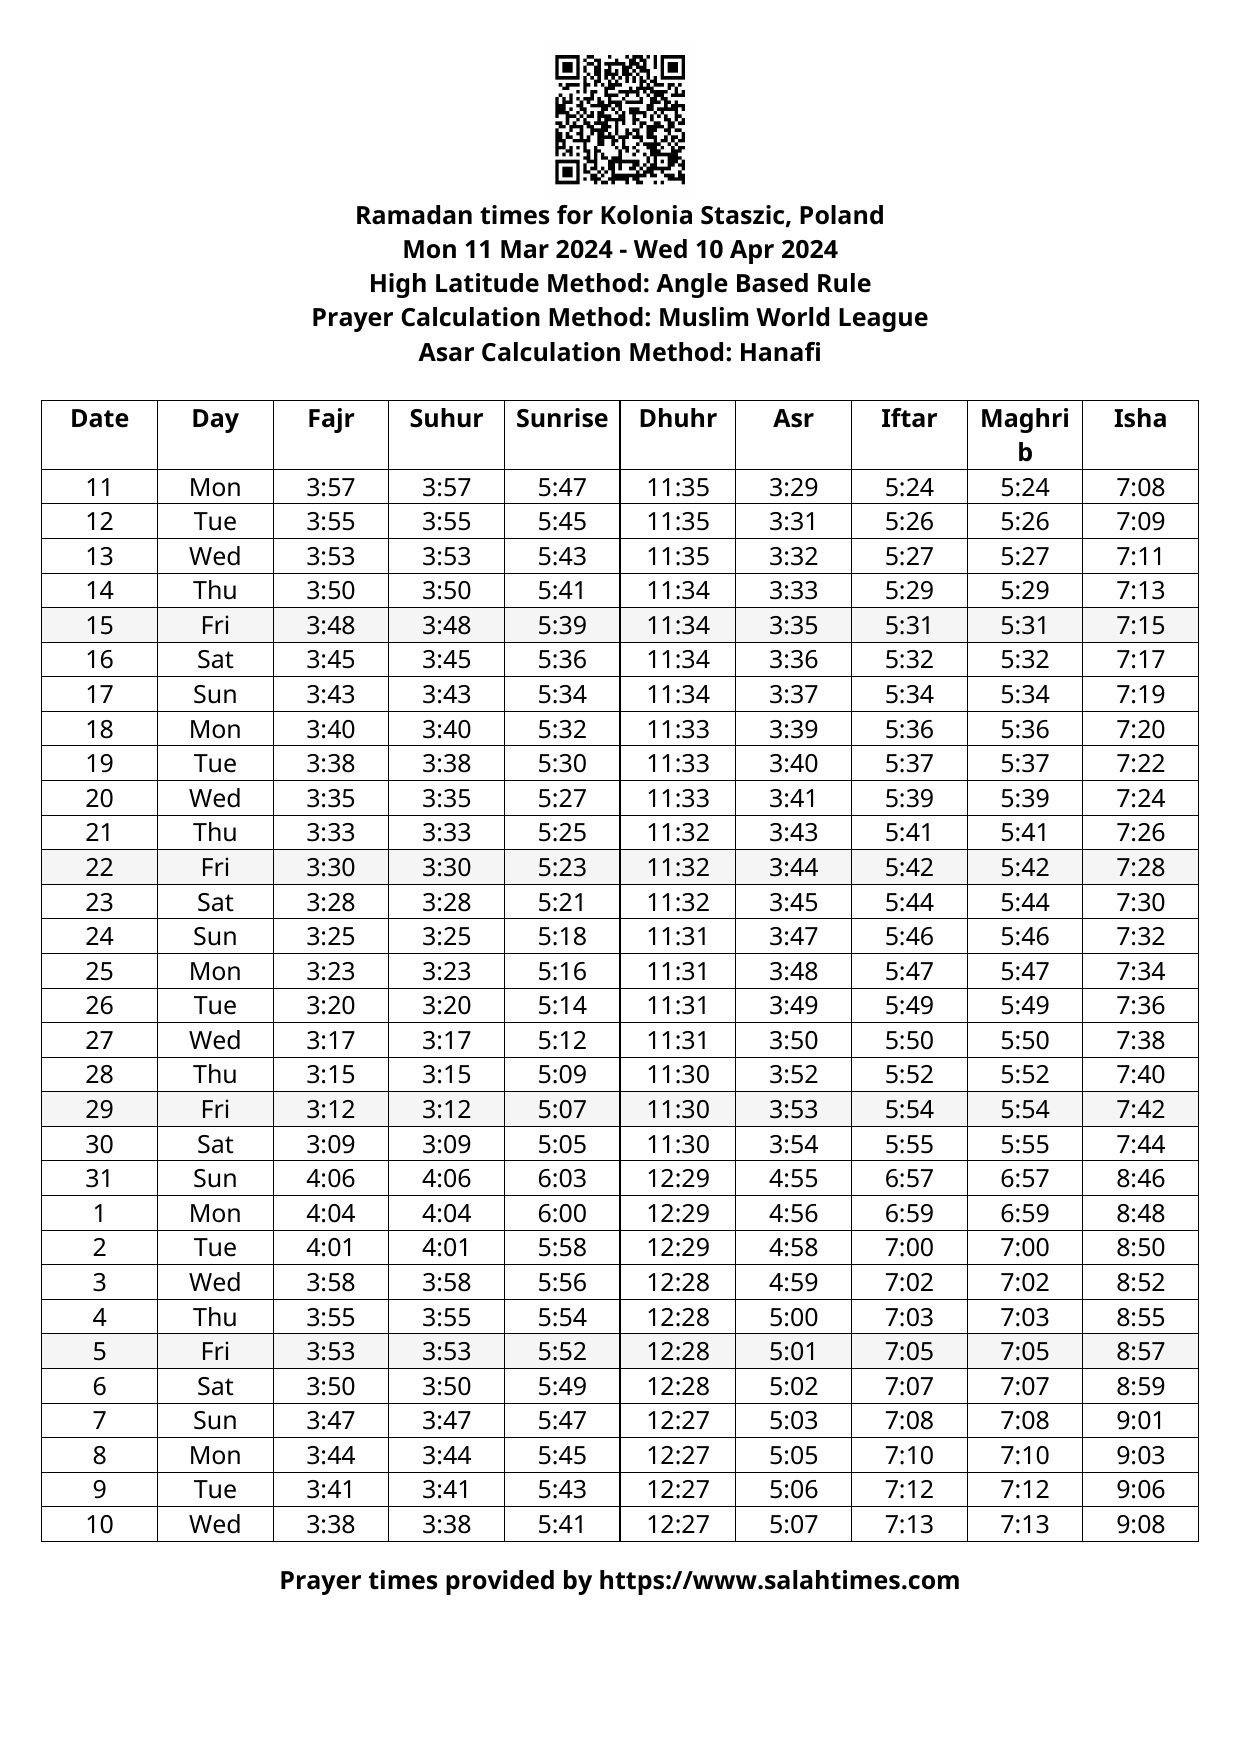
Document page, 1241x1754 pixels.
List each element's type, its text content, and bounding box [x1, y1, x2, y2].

table_cell 4:01 [274, 1231, 388, 1264]
table_cell 5 [42, 1334, 157, 1368]
table_cell Tue [158, 746, 273, 780]
table_cell 3:44 [274, 1438, 388, 1472]
table_cell 11:32 [621, 885, 735, 918]
table_cell 7:42 [1083, 1092, 1198, 1126]
table_cell 4:01 [389, 1231, 504, 1264]
table_cell Thu [158, 816, 273, 849]
table_cell Sun [158, 677, 273, 711]
table_cell 3:33 [274, 816, 388, 849]
table_cell 3:44 [389, 1438, 504, 1472]
table_cell 11:32 [621, 850, 735, 884]
table_cell 3:41 [389, 1473, 504, 1506]
table_cell 7:09 [1083, 504, 1198, 538]
table_header Sunrise [505, 401, 619, 469]
table_cell 3:47 [389, 1404, 504, 1437]
table_cell 11:35 [621, 504, 735, 538]
table_cell 7:07 [968, 1369, 1082, 1402]
table_cell Fri [158, 1334, 273, 1368]
table_cell 5:45 [505, 504, 619, 538]
table_cell Sat [158, 1127, 273, 1160]
table_cell 4:04 [389, 1196, 504, 1229]
table_cell 3:15 [389, 1058, 504, 1091]
table_cell Wed [158, 539, 273, 572]
table_cell 9:01 [1083, 1404, 1198, 1437]
table_cell 4:56 [736, 1196, 851, 1229]
table_cell 5:27 [852, 539, 967, 572]
text Asar Calculation Method: Hanafi [42, 334, 1198, 368]
table_cell 12:27 [621, 1404, 735, 1437]
table_cell 7:08 [1083, 470, 1198, 503]
table_cell 3:53 [736, 1092, 851, 1126]
table_cell 3:45 [274, 643, 388, 676]
table_cell 3:23 [389, 954, 504, 987]
table_cell 5:27 [968, 539, 1082, 572]
table_cell 26 [42, 989, 157, 1022]
table_cell 12:27 [621, 1473, 735, 1506]
text Prayer times provided by https://www.salahtimes.com [42, 1563, 1198, 1597]
table_cell Fri [158, 608, 273, 642]
table_cell Wed [158, 1265, 273, 1299]
table_cell 5:36 [852, 712, 967, 745]
table_cell Sun [158, 1161, 273, 1195]
table_cell Mon [158, 1196, 273, 1229]
table_cell 5:52 [968, 1058, 1082, 1091]
table_cell 7:03 [852, 1300, 967, 1333]
table_cell 4:55 [736, 1161, 851, 1195]
table_cell 8:55 [1083, 1300, 1198, 1333]
table_cell 7:11 [1083, 539, 1198, 572]
table_cell 24 [42, 919, 157, 953]
table_cell 5:24 [852, 470, 967, 503]
table_cell 3:38 [274, 746, 388, 780]
table_cell 13 [42, 539, 157, 572]
table_cell 7:26 [1083, 816, 1198, 849]
table_cell Sun [158, 919, 273, 953]
table_cell 3:33 [389, 816, 504, 849]
table_cell 5:55 [968, 1127, 1082, 1160]
table_cell 25 [42, 954, 157, 987]
table_cell 3:49 [736, 989, 851, 1022]
table_cell 5:06 [736, 1473, 851, 1506]
table_cell 11 [42, 470, 157, 503]
table_cell 11:34 [621, 677, 735, 711]
table_cell 5:03 [736, 1404, 851, 1437]
table_cell 16 [42, 643, 157, 676]
table_cell 7:13 [852, 1507, 967, 1541]
table_cell 5:34 [505, 677, 619, 711]
table_cell 6:03 [505, 1161, 619, 1195]
table_cell 5:47 [852, 954, 967, 987]
table_cell Mon [158, 470, 273, 503]
table_cell 5:52 [852, 1058, 967, 1091]
table_cell 3:29 [736, 470, 851, 503]
table_cell 5:43 [505, 539, 619, 572]
table_cell 5:46 [852, 919, 967, 953]
table_cell 3:28 [274, 885, 388, 918]
table_cell Tue [158, 1231, 273, 1264]
table_cell 5:46 [968, 919, 1082, 953]
table_cell Fri [158, 1092, 273, 1126]
table_cell 27 [42, 1023, 157, 1057]
table_cell 3:35 [389, 781, 504, 814]
table_cell 8:52 [1083, 1265, 1198, 1299]
table_cell 21 [42, 816, 157, 849]
table_cell 6:00 [505, 1196, 619, 1229]
table_cell Wed [158, 781, 273, 814]
table_cell 4:58 [736, 1231, 851, 1264]
table_cell 5:01 [736, 1334, 851, 1368]
table_cell 3:43 [736, 816, 851, 849]
table_cell 3:39 [736, 712, 851, 745]
table_cell 3:40 [274, 712, 388, 745]
table_cell 7:10 [852, 1438, 967, 1472]
table_cell 28 [42, 1058, 157, 1091]
table_cell 8:57 [1083, 1334, 1198, 1368]
table_cell 15 [42, 608, 157, 642]
table_cell 5:41 [505, 1507, 619, 1541]
table_cell 6:59 [968, 1196, 1082, 1229]
table_cell 3:15 [274, 1058, 388, 1091]
table_cell 11:34 [621, 608, 735, 642]
table_cell 9:08 [1083, 1507, 1198, 1541]
table_cell 6:57 [852, 1161, 967, 1195]
table_cell 7:02 [968, 1265, 1082, 1299]
table_cell 5:55 [852, 1127, 967, 1160]
table_cell 11:31 [621, 1023, 735, 1057]
table_cell 5:41 [505, 574, 619, 607]
table_cell 5:42 [968, 850, 1082, 884]
table_cell 3:50 [389, 1369, 504, 1402]
table_cell 7:15 [1083, 608, 1198, 642]
table_cell 5:07 [736, 1507, 851, 1541]
table_cell 3:30 [274, 850, 388, 884]
table_cell 31 [42, 1161, 157, 1195]
table_cell 11:30 [621, 1127, 735, 1160]
table_cell 5:26 [852, 504, 967, 538]
table_cell 3:57 [389, 470, 504, 503]
table_cell 5:05 [505, 1127, 619, 1160]
table_cell 3:45 [389, 643, 504, 676]
table_cell 12 [42, 504, 157, 538]
table_cell 3:20 [274, 989, 388, 1022]
table_cell 3:09 [389, 1127, 504, 1160]
table_cell 5:47 [505, 470, 619, 503]
table_cell 3:09 [274, 1127, 388, 1160]
table_cell 7:12 [968, 1473, 1082, 1506]
table_cell 8:48 [1083, 1196, 1198, 1229]
table_cell 5:00 [736, 1300, 851, 1333]
table_cell 11:35 [621, 470, 735, 503]
table_cell 5:44 [968, 885, 1082, 918]
table_header Dhuhr [621, 401, 735, 469]
table_cell 3:53 [389, 539, 504, 572]
table_cell 3:32 [736, 539, 851, 572]
table_cell Thu [158, 1058, 273, 1091]
table_cell 3:20 [389, 989, 504, 1022]
table_cell 11:33 [621, 781, 735, 814]
table_cell 5:32 [968, 643, 1082, 676]
table_cell 8 [42, 1438, 157, 1472]
table_cell 3:45 [736, 885, 851, 918]
table_cell 3:23 [274, 954, 388, 987]
table_cell 5:36 [968, 712, 1082, 745]
table_cell 5:30 [505, 746, 619, 780]
table_cell 7:17 [1083, 643, 1198, 676]
table_cell 3:25 [274, 919, 388, 953]
table_cell 3:48 [389, 608, 504, 642]
table_cell 5:36 [505, 643, 619, 676]
table_cell 5:23 [505, 850, 619, 884]
table_cell 3:35 [736, 608, 851, 642]
table_cell 10 [42, 1507, 157, 1541]
table_cell 18 [42, 712, 157, 745]
table_cell 3:48 [736, 954, 851, 987]
table_cell 3:50 [736, 1023, 851, 1057]
table_cell Wed [158, 1023, 273, 1057]
table_cell 4:04 [274, 1196, 388, 1229]
table_cell 3:53 [389, 1334, 504, 1368]
table_cell 7:08 [968, 1404, 1082, 1437]
text Prayer Calculation Method: Muslim World League [42, 300, 1198, 334]
table_cell 7:08 [852, 1404, 967, 1437]
table_cell 3:33 [736, 574, 851, 607]
table_cell 9:03 [1083, 1438, 1198, 1472]
table_cell 3:47 [736, 919, 851, 953]
table_cell 2 [42, 1231, 157, 1264]
table_cell 11:33 [621, 746, 735, 780]
table_cell 4:59 [736, 1265, 851, 1299]
table_cell 5:29 [968, 574, 1082, 607]
table_cell 11:34 [621, 643, 735, 676]
table_cell 12:29 [621, 1231, 735, 1264]
table_cell Wed [158, 1507, 273, 1541]
table_cell 7:36 [1083, 989, 1198, 1022]
table_cell 1 [42, 1196, 157, 1229]
table_cell 3:37 [736, 677, 851, 711]
table_cell 5:31 [968, 608, 1082, 642]
table_cell 3:47 [274, 1404, 388, 1437]
table_cell 5:49 [505, 1369, 619, 1402]
table_cell 11:31 [621, 919, 735, 953]
table_cell 5:47 [505, 1404, 619, 1437]
table_cell 5:26 [968, 504, 1082, 538]
table_cell 5:37 [968, 746, 1082, 780]
table_cell 12:27 [621, 1507, 735, 1541]
table_cell 5:12 [505, 1023, 619, 1057]
table_cell 5:34 [852, 677, 967, 711]
table_cell 11:31 [621, 989, 735, 1022]
table_cell 5:39 [852, 781, 967, 814]
table_cell 3:55 [389, 504, 504, 538]
table_header Iftar [852, 401, 967, 469]
table_cell 6 [42, 1369, 157, 1402]
table_cell 3:43 [274, 677, 388, 711]
table_cell 5:49 [968, 989, 1082, 1022]
table_cell 5:34 [968, 677, 1082, 711]
table_cell 5:45 [505, 1438, 619, 1472]
table_cell 20 [42, 781, 157, 814]
table_cell 7:07 [852, 1369, 967, 1402]
table_cell 5:54 [968, 1092, 1082, 1126]
table_cell 11:30 [621, 1092, 735, 1126]
table_cell 3:50 [389, 574, 504, 607]
table_cell 7:24 [1083, 781, 1198, 814]
table_cell 23 [42, 885, 157, 918]
table_cell 3:25 [389, 919, 504, 953]
table_cell 12:28 [621, 1369, 735, 1402]
table_header Suhur [389, 401, 504, 469]
table_cell Fri [158, 850, 273, 884]
table_cell 8:59 [1083, 1369, 1198, 1402]
table_cell 5:31 [852, 608, 967, 642]
table_cell 5:29 [852, 574, 967, 607]
table_cell 5:50 [852, 1023, 967, 1057]
table_cell Sun [158, 1404, 273, 1437]
table_cell 7:10 [968, 1438, 1082, 1472]
table_cell 7 [42, 1404, 157, 1437]
table_cell 3:38 [389, 1507, 504, 1541]
table_cell 12:28 [621, 1300, 735, 1333]
table_cell 7:13 [1083, 574, 1198, 607]
table_cell 3:38 [389, 746, 504, 780]
table_cell 7:34 [1083, 954, 1198, 987]
table_cell 5:50 [968, 1023, 1082, 1057]
table_cell 5:14 [505, 989, 619, 1022]
text High Latitude Method: Angle Based Rule [42, 266, 1198, 300]
table_cell 7:05 [852, 1334, 967, 1368]
table_cell 11:31 [621, 954, 735, 987]
table_cell 19 [42, 746, 157, 780]
table_cell 5:41 [852, 816, 967, 849]
table_cell 6:59 [852, 1196, 967, 1229]
table_cell 3:31 [736, 504, 851, 538]
table_cell 3:30 [389, 850, 504, 884]
table_cell 5:49 [852, 989, 967, 1022]
table_cell 3:44 [736, 850, 851, 884]
table_cell 3:55 [274, 1300, 388, 1333]
table_cell 7:05 [968, 1334, 1082, 1368]
table_cell 5:39 [968, 781, 1082, 814]
table_cell 7:13 [968, 1507, 1082, 1541]
table_cell 5:18 [505, 919, 619, 953]
table_cell 7:30 [1083, 885, 1198, 918]
table_cell 12:28 [621, 1265, 735, 1299]
table_cell 7:03 [968, 1300, 1082, 1333]
table_cell 5:32 [505, 712, 619, 745]
table_cell 3:36 [736, 643, 851, 676]
table_cell 3:55 [274, 504, 388, 538]
table_cell 11:32 [621, 816, 735, 849]
table_cell 3:41 [736, 781, 851, 814]
table_cell 4:06 [274, 1161, 388, 1195]
table_cell 3:50 [274, 574, 388, 607]
table_cell Mon [158, 712, 273, 745]
table_cell 5:43 [505, 1473, 619, 1506]
table_cell 5:05 [736, 1438, 851, 1472]
table_cell Thu [158, 1300, 273, 1333]
table_cell 5:25 [505, 816, 619, 849]
table_cell 3:54 [736, 1127, 851, 1160]
table_cell 3:55 [389, 1300, 504, 1333]
table_cell 3:17 [389, 1023, 504, 1057]
table_cell 5:02 [736, 1369, 851, 1402]
table_cell 5:41 [968, 816, 1082, 849]
table_header Asr [736, 401, 851, 469]
table_cell 7:38 [1083, 1023, 1198, 1057]
text Ramadan times for Kolonia Staszic, Poland [42, 198, 1198, 232]
table_cell 3:53 [274, 539, 388, 572]
table_cell Sat [158, 885, 273, 918]
table_cell 3:57 [274, 470, 388, 503]
table_cell 12:28 [621, 1334, 735, 1368]
table_cell 11:30 [621, 1058, 735, 1091]
table_cell 5:32 [852, 643, 967, 676]
table_cell 7:44 [1083, 1127, 1198, 1160]
table_cell 4 [42, 1300, 157, 1333]
table_cell 3:28 [389, 885, 504, 918]
table_cell 3:58 [389, 1265, 504, 1299]
table_cell 7:20 [1083, 712, 1198, 745]
table_cell 6:57 [968, 1161, 1082, 1195]
table_cell 30 [42, 1127, 157, 1160]
table_cell 7:00 [968, 1231, 1082, 1264]
table_header Isha [1083, 401, 1198, 469]
table_cell 12:27 [621, 1438, 735, 1472]
table_cell 5:54 [505, 1300, 619, 1333]
table_cell 5:42 [852, 850, 967, 884]
table_cell 7:00 [852, 1231, 967, 1264]
table_cell 3:41 [274, 1473, 388, 1506]
table_cell 5:27 [505, 781, 619, 814]
table_cell 3:52 [736, 1058, 851, 1091]
table_cell 5:16 [505, 954, 619, 987]
table_cell 17 [42, 677, 157, 711]
table_cell 5:07 [505, 1092, 619, 1126]
table_cell 11:34 [621, 574, 735, 607]
table_cell 5:52 [505, 1334, 619, 1368]
table_cell 8:50 [1083, 1231, 1198, 1264]
table_cell 5:56 [505, 1265, 619, 1299]
table_cell Tue [158, 1473, 273, 1506]
table_cell 8:46 [1083, 1161, 1198, 1195]
table_cell 11:33 [621, 712, 735, 745]
table_cell 7:28 [1083, 850, 1198, 884]
table_header Fajr [274, 401, 388, 469]
table_cell Mon [158, 1438, 273, 1472]
table_cell 3:50 [274, 1369, 388, 1402]
table_cell 3:40 [389, 712, 504, 745]
table_cell 12:29 [621, 1196, 735, 1229]
table_cell 3:53 [274, 1334, 388, 1368]
table_header Day [158, 401, 273, 469]
table_cell 9:06 [1083, 1473, 1198, 1506]
table_cell 11:35 [621, 539, 735, 572]
table_cell 3:35 [274, 781, 388, 814]
table_cell 5:47 [968, 954, 1082, 987]
table_cell 5:54 [852, 1092, 967, 1126]
table_header Date [42, 401, 157, 469]
table_cell 29 [42, 1092, 157, 1126]
table_cell 7:19 [1083, 677, 1198, 711]
table_cell 14 [42, 574, 157, 607]
table_cell 5:37 [852, 746, 967, 780]
table_cell 22 [42, 850, 157, 884]
table_cell 3 [42, 1265, 157, 1299]
table_cell 5:24 [968, 470, 1082, 503]
table_cell 9 [42, 1473, 157, 1506]
table_cell 7:22 [1083, 746, 1198, 780]
table_cell 5:21 [505, 885, 619, 918]
table_cell 7:40 [1083, 1058, 1198, 1091]
table_cell Tue [158, 504, 273, 538]
table_cell 3:40 [736, 746, 851, 780]
table_cell Mon [158, 954, 273, 987]
table_cell Sat [158, 643, 273, 676]
table_cell 3:43 [389, 677, 504, 711]
table_cell 3:58 [274, 1265, 388, 1299]
table_cell 5:39 [505, 608, 619, 642]
table_cell 3:48 [274, 608, 388, 642]
table_cell 12:29 [621, 1161, 735, 1195]
table_cell 7:02 [852, 1265, 967, 1299]
table_cell 3:12 [389, 1092, 504, 1126]
table_cell Sat [158, 1369, 273, 1402]
table_cell 5:09 [505, 1058, 619, 1091]
table_cell 3:38 [274, 1507, 388, 1541]
table_cell 3:12 [274, 1092, 388, 1126]
table_cell 3:17 [274, 1023, 388, 1057]
table_cell Tue [158, 989, 273, 1022]
table_cell 7:12 [852, 1473, 967, 1506]
table_cell 7:32 [1083, 919, 1198, 953]
table_cell 4:06 [389, 1161, 504, 1195]
table_header Maghrib [968, 401, 1082, 469]
table_cell Thu [158, 574, 273, 607]
table_cell 5:58 [505, 1231, 619, 1264]
text Mon 11 Mar 2024 - Wed 10 Apr 2024 [42, 232, 1198, 266]
table_cell 5:44 [852, 885, 967, 918]
picture [542, 41, 699, 198]
